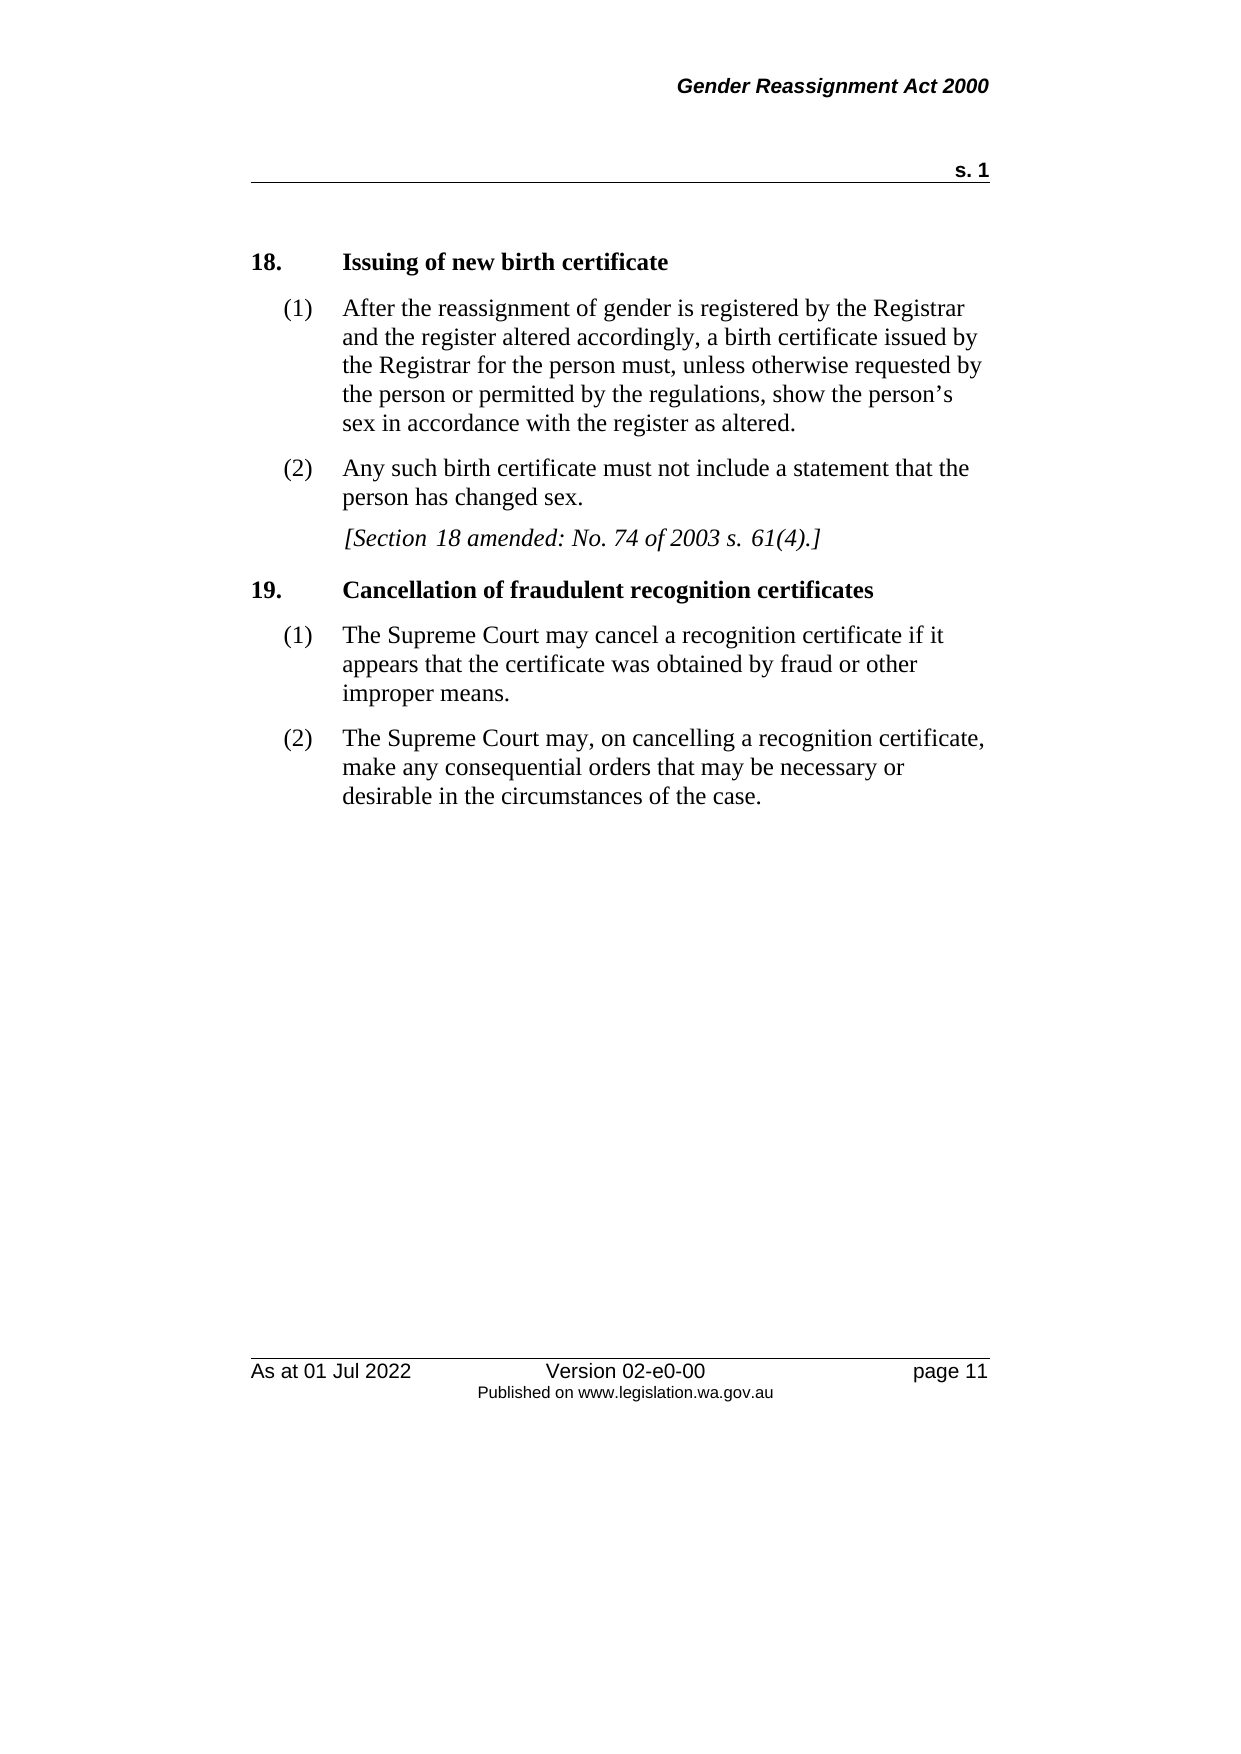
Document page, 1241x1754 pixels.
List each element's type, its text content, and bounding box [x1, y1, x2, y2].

subtitle 19. Cancellation of fraudulent recognition certificates [251, 575, 990, 604]
text (1) After the reassignment of gender is registered by the Registrar and the register altered accordingly, a birth certificate issued by the Registrar for the person must, unless otherwise requested by the person or permitted by the regulations, show the person’s sex in accordance with the register as altered. [251, 293, 990, 437]
text (1) The Supreme Court may cancel a recognition certificate if it appears that the certificate was obtained by fraud or other improper means. [251, 620, 990, 707]
subtitle 18. Issuing of new birth certificate [251, 247, 990, 276]
text (2) The Supreme Court may, on cancelling a recognition certificate, make any consequential orders that may be necessary or desirable in the circumstances of the case. [251, 723, 990, 809]
text (2) Any such birth certificate must not include a statement that the person has changed sex. [251, 453, 990, 511]
text [Section 18 amended: No. 74 of 2003 s. 61(4).] [251, 523, 990, 552]
